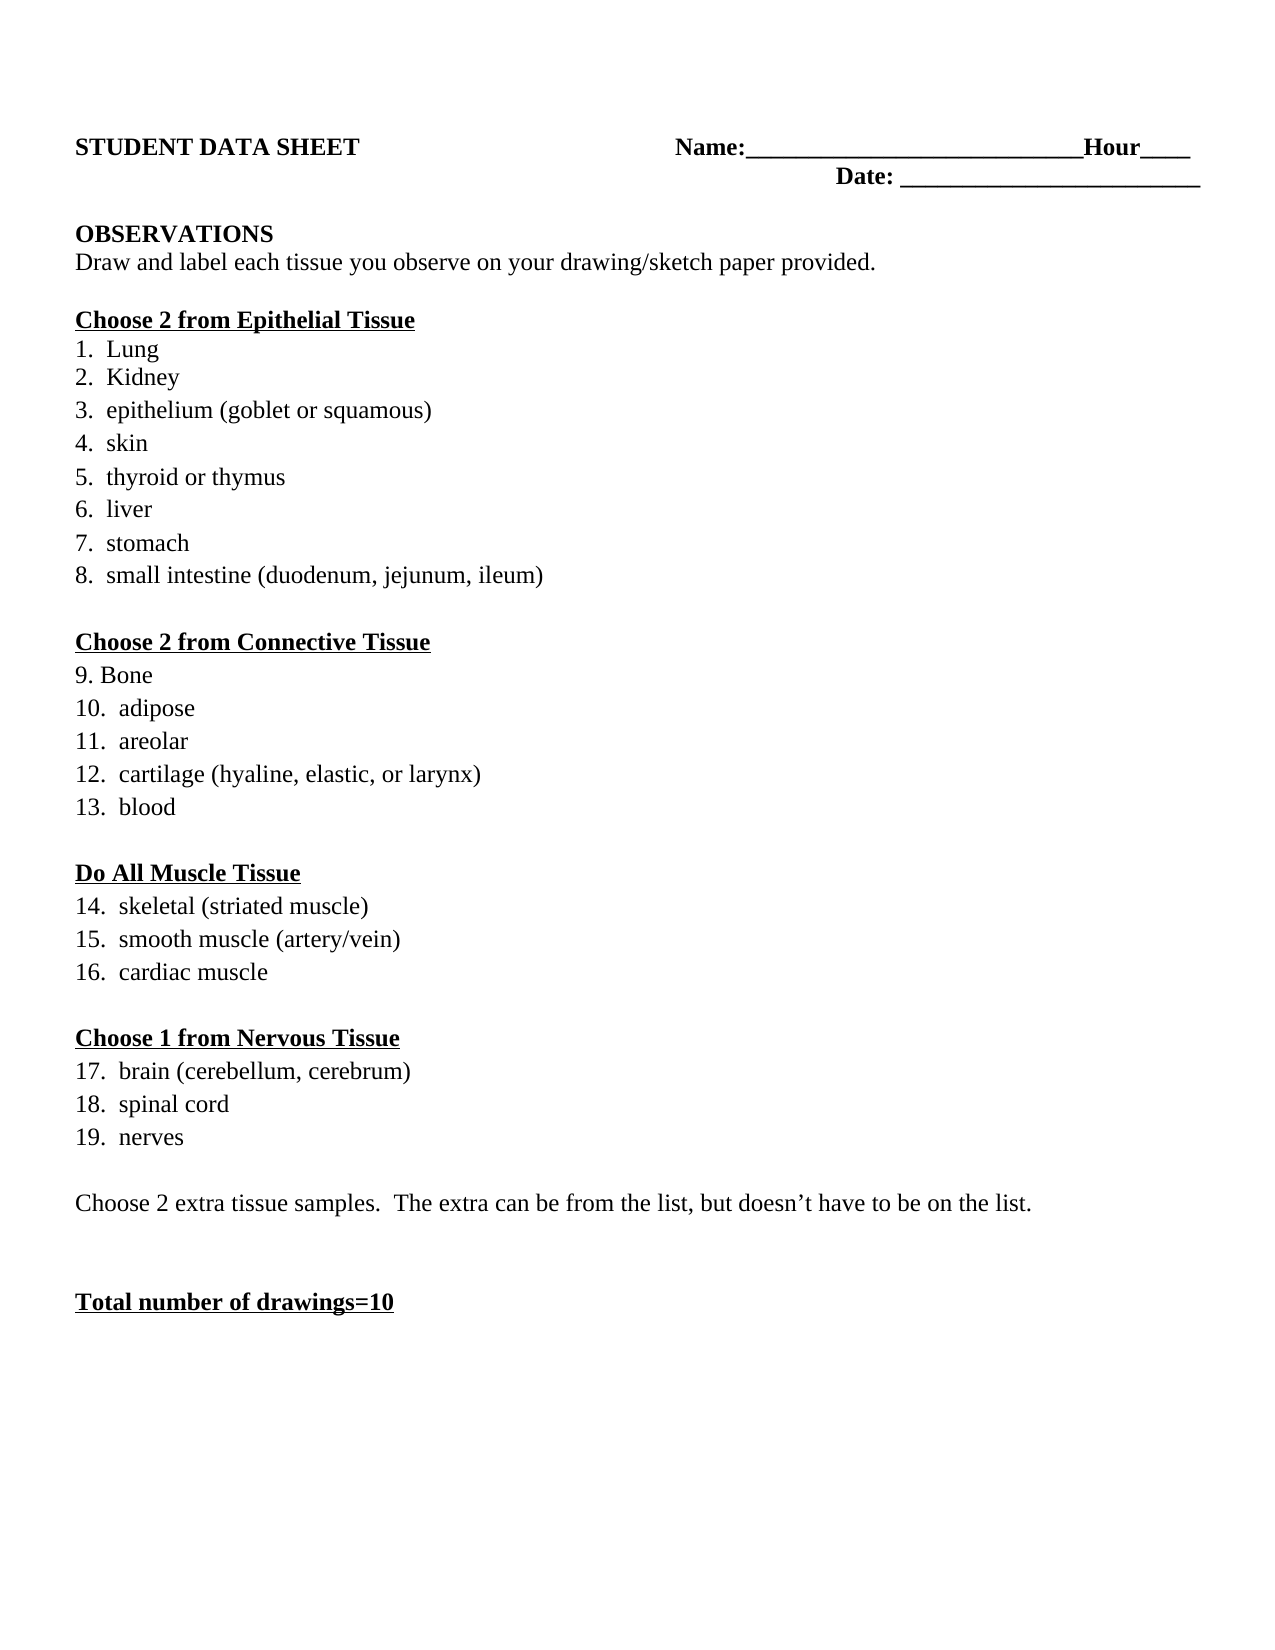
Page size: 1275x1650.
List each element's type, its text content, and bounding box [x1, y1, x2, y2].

text Draw and label each tissue you observe on your drawing/sketch paper provided. [75, 247, 1200, 276]
text STUDENT DATA SHEET Name:___________________________Hour____ [75, 132, 1200, 161]
text Total number of drawings=10 [75, 1287, 1200, 1316]
text 10. adipose [75, 693, 1200, 721]
text Do All Muscle Tissue [75, 858, 1200, 887]
text 13. blood [75, 792, 1200, 821]
text 14. skeletal (striated muscle) [75, 891, 1200, 919]
text 2. Kidney [75, 362, 1200, 391]
text 19. nerves [75, 1122, 1200, 1151]
text 7. stomach [75, 528, 1200, 556]
text 8. small intestine (duodenum, jejunum, ileum) [75, 561, 1200, 589]
text 9. Bone [75, 660, 1200, 688]
text Choose 1 from Nervous Tissue [75, 1023, 1200, 1052]
text 6. liver [75, 494, 1200, 523]
text 12. cartilage (hyaline, elastic, or larynx) [75, 759, 1200, 787]
text OBSERVATIONS [75, 219, 1200, 247]
text 4. skin [75, 428, 1200, 457]
text 15. smooth muscle (artery/vein) [75, 924, 1200, 953]
text 3. epithelium (goblet or squamous) [75, 396, 1200, 424]
text 5. thyroid or thymus [75, 462, 1200, 490]
text 11. areolar [75, 726, 1200, 754]
text Choose 2 extra tissue samples. The extra can be from the list, but doesn’t have to be on the list. [75, 1188, 1200, 1217]
text 17. brain (cerebellum, cerebrum) [75, 1056, 1200, 1085]
text Choose 2 from Connective Tissue [75, 627, 1200, 655]
text Choose 2 from Epithelial Tissue [75, 305, 1200, 334]
text 1. Lung [75, 334, 1200, 362]
text 18. spinal cord [75, 1089, 1200, 1118]
text Date: ________________________ [75, 161, 1200, 190]
text 16. cardiac muscle [75, 957, 1200, 986]
